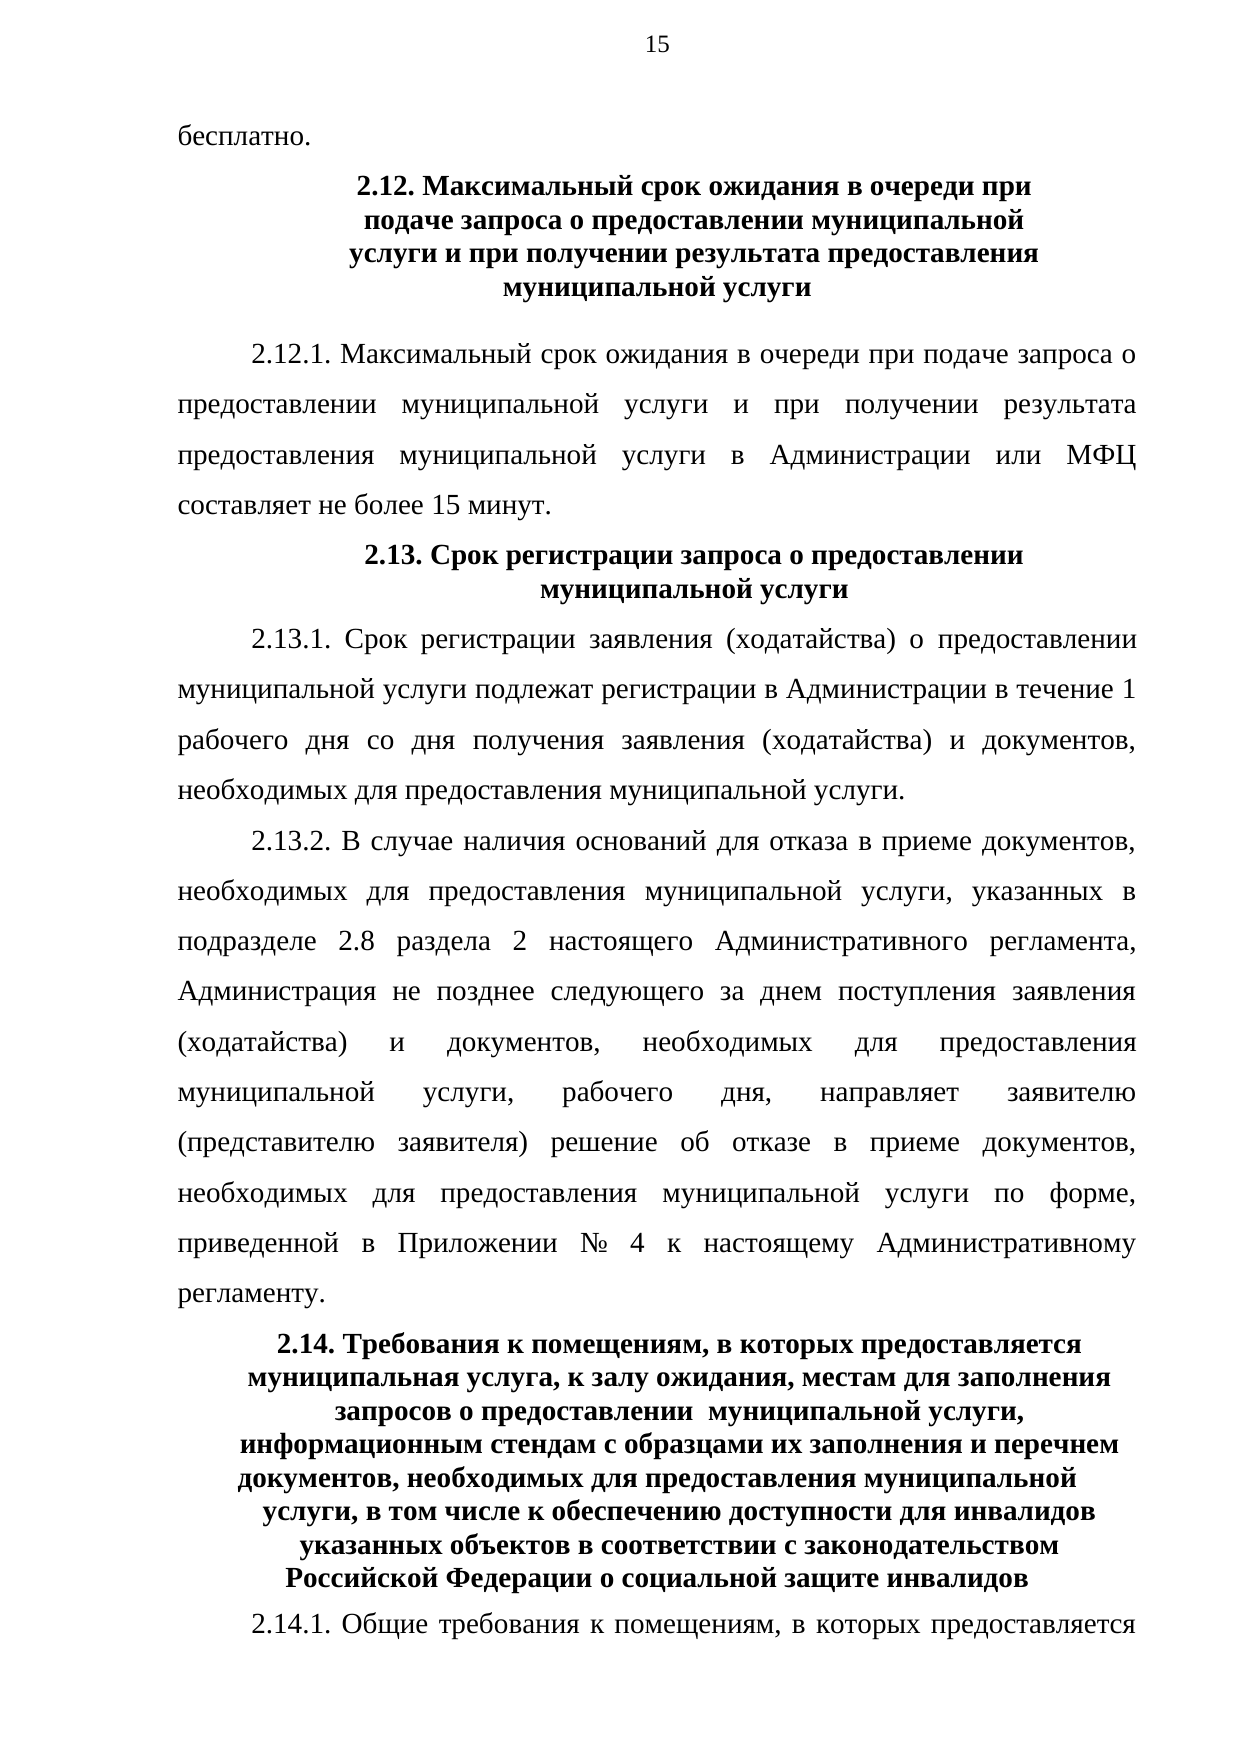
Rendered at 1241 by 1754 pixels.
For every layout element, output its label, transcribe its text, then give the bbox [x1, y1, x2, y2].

text информационным стендам с образцами их заполнения и перечнем документов, необходимых для предоставления муниципальной [177, 1426, 1137, 1493]
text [177, 1606, 1137, 1639]
text запросов о предоставлении муниципальной услуги, [177, 1393, 1137, 1426]
text 2.13.2. В случае наличия оснований для отказа в приеме документов, необходимых для предоставления муниципальной услуги, указанных в подразделе 2.8 раздела 2 настоящего Административного регламента, Администрация не позднее следующего за днем поступления заявления (ходатайства) и документов, необходимых для предоставления муниципальной услуги, рабочего дня, направляет заявителю (представителю заявителя) решение об отказе в приеме документов, необходимых для предоставления муниципальной услуги по форме, приведенной в Приложении № 4 к настоящему Административному регламенту. [177, 823, 1137, 1309]
text 2.12. Максимальный срок ожидания в очереди при [177, 168, 1137, 202]
text муниципальной услуги [177, 571, 1137, 604]
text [177, 118, 1137, 152]
text подаче запроса о предоставлении муниципальной [177, 202, 1137, 236]
text 2.13.1. Срок регистрации заявления (ходатайства) о предоставлении муниципальной услуги подлежат регистрации в Администрации в течение 1 рабочего дня со дня получения заявления (ходатайства) и документов, необходимых для предоставления муниципальной услуги. [177, 621, 1137, 806]
text 2.13. Срок регистрации запроса о предоставлении [177, 537, 1137, 571]
text услуги и при получении результата предоставления муниципальной услуги [177, 236, 1137, 303]
text услуги, в том числе к обеспечению доступности для инвалидов [177, 1493, 1137, 1527]
text 2.14. Требования к помещениям, в которых предоставляется [177, 1326, 1137, 1359]
text указанных объектов в соответствии с законодательством Российской Федерации о социальной защите инвалидов [177, 1527, 1137, 1594]
text 2.12.1. Максимальный срок ожидания в очереди при подаче запроса о предоставлении муниципальной услуги и при получении результата предоставления муниципальной услуги в Администрации или МФЦ составляет не более 15 минут. [177, 336, 1137, 521]
text муниципальная услуга, к залу ожидания, местам для заполнения [177, 1359, 1137, 1393]
